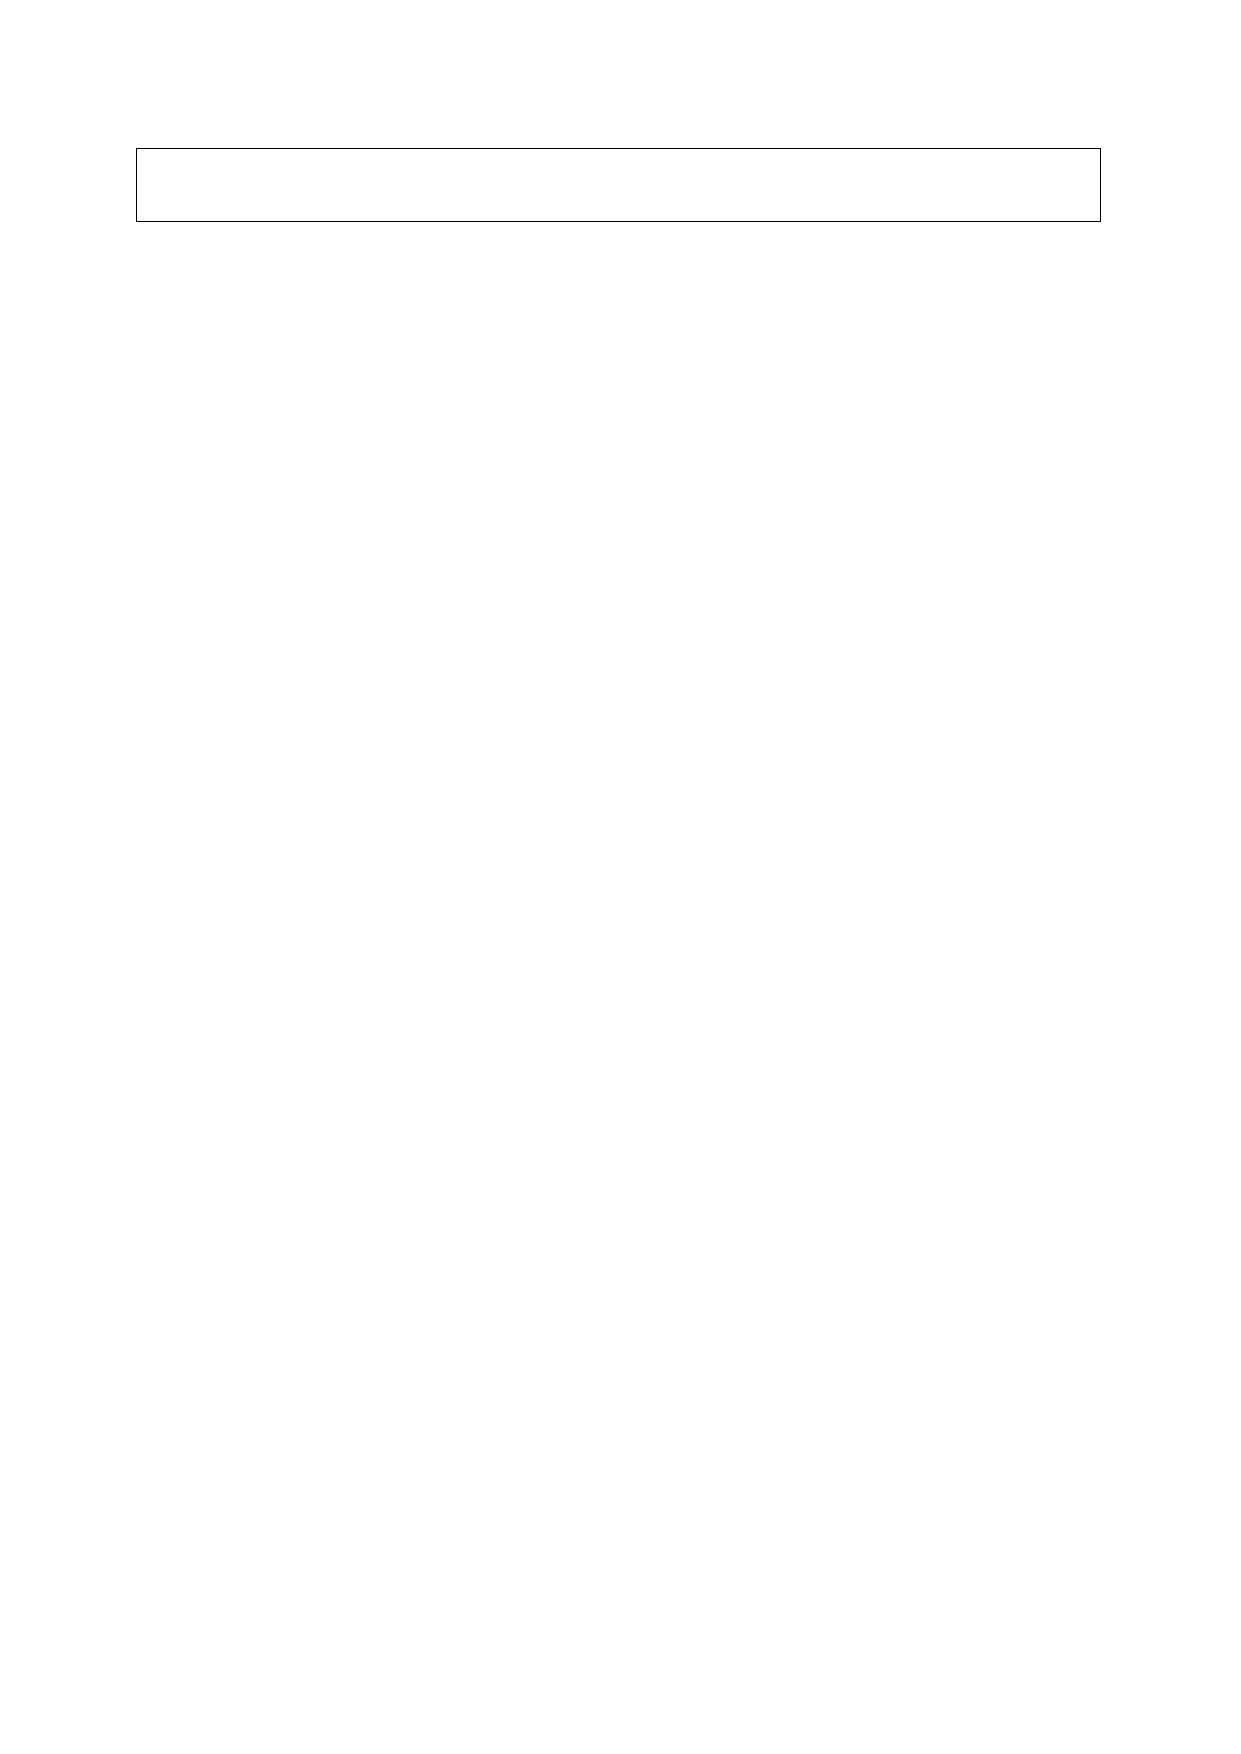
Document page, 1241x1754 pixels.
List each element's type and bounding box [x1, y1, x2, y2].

table_cell [137, 149, 1100, 221]
